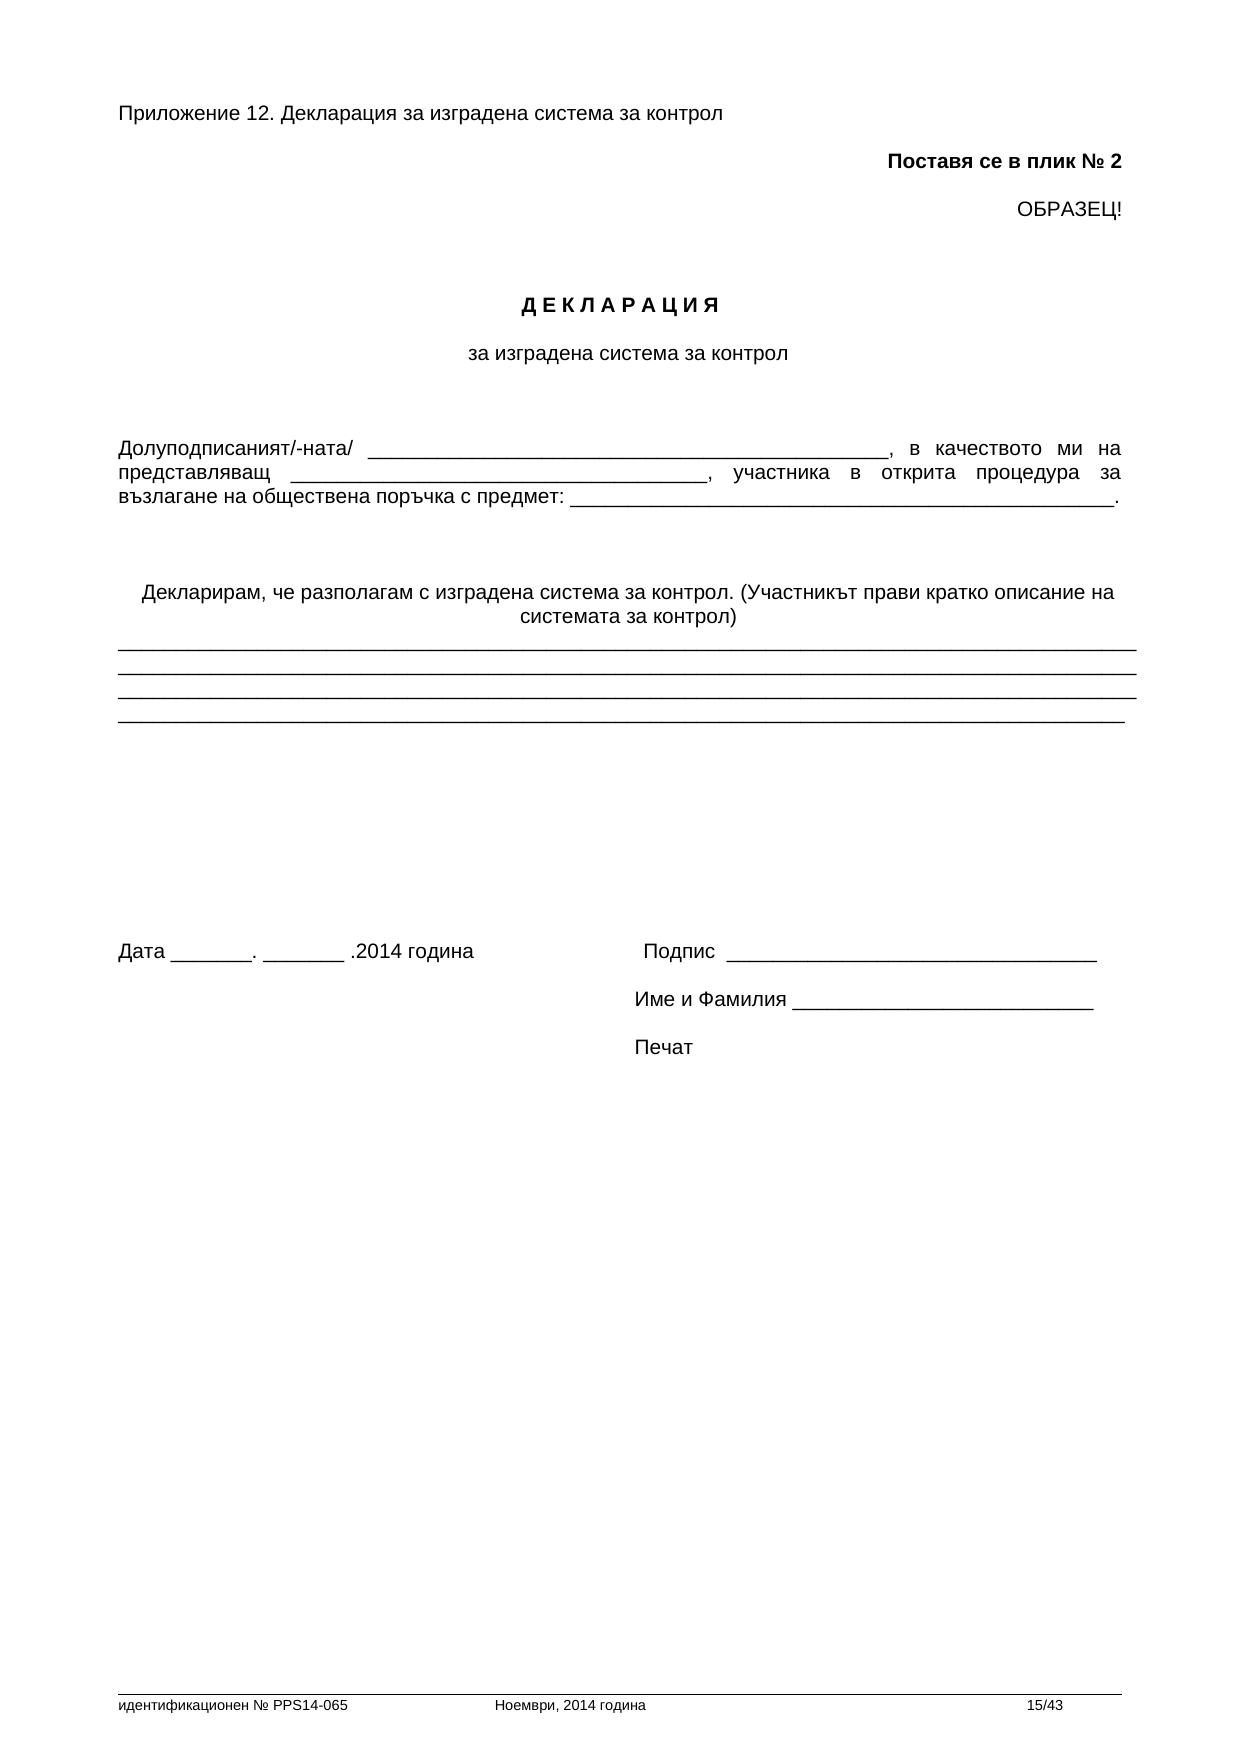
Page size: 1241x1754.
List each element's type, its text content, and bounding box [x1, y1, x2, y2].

text _______________________________________________________________________________________________________________________________________________________________________________________________________________________________________________________________________________________________________________________________________________________________ [118, 628, 1139, 724]
text за изградена система за контрол [118, 340, 1138, 364]
text Дата _______. _______ .2014 година Подпис ________________________________ [118, 939, 1122, 963]
text Долуподписаният/-ната/ _____________________________________________, в качеството ми на представляващ ____________________________________, участника в открита процедура за възлагане на обществена поръчка с предмет: _______________________________________________. [118, 436, 1122, 508]
text Декларирам, че разполагам с изградена система за контрол. (Участникът прави кратко описание на системата за контрол) [118, 580, 1139, 628]
text Приложение 12. Декларация за изградена система за контрол [118, 101, 1122, 125]
text Поставя се в плик № 2 [118, 149, 1122, 173]
text ОБРАЗЕЦ! [118, 197, 1122, 221]
text Печат [561, 1035, 1122, 1059]
text Д Е К Л А Р А Ц И Я [118, 292, 1122, 316]
text Име и Фамилия __________________________ [568, 987, 1122, 1011]
